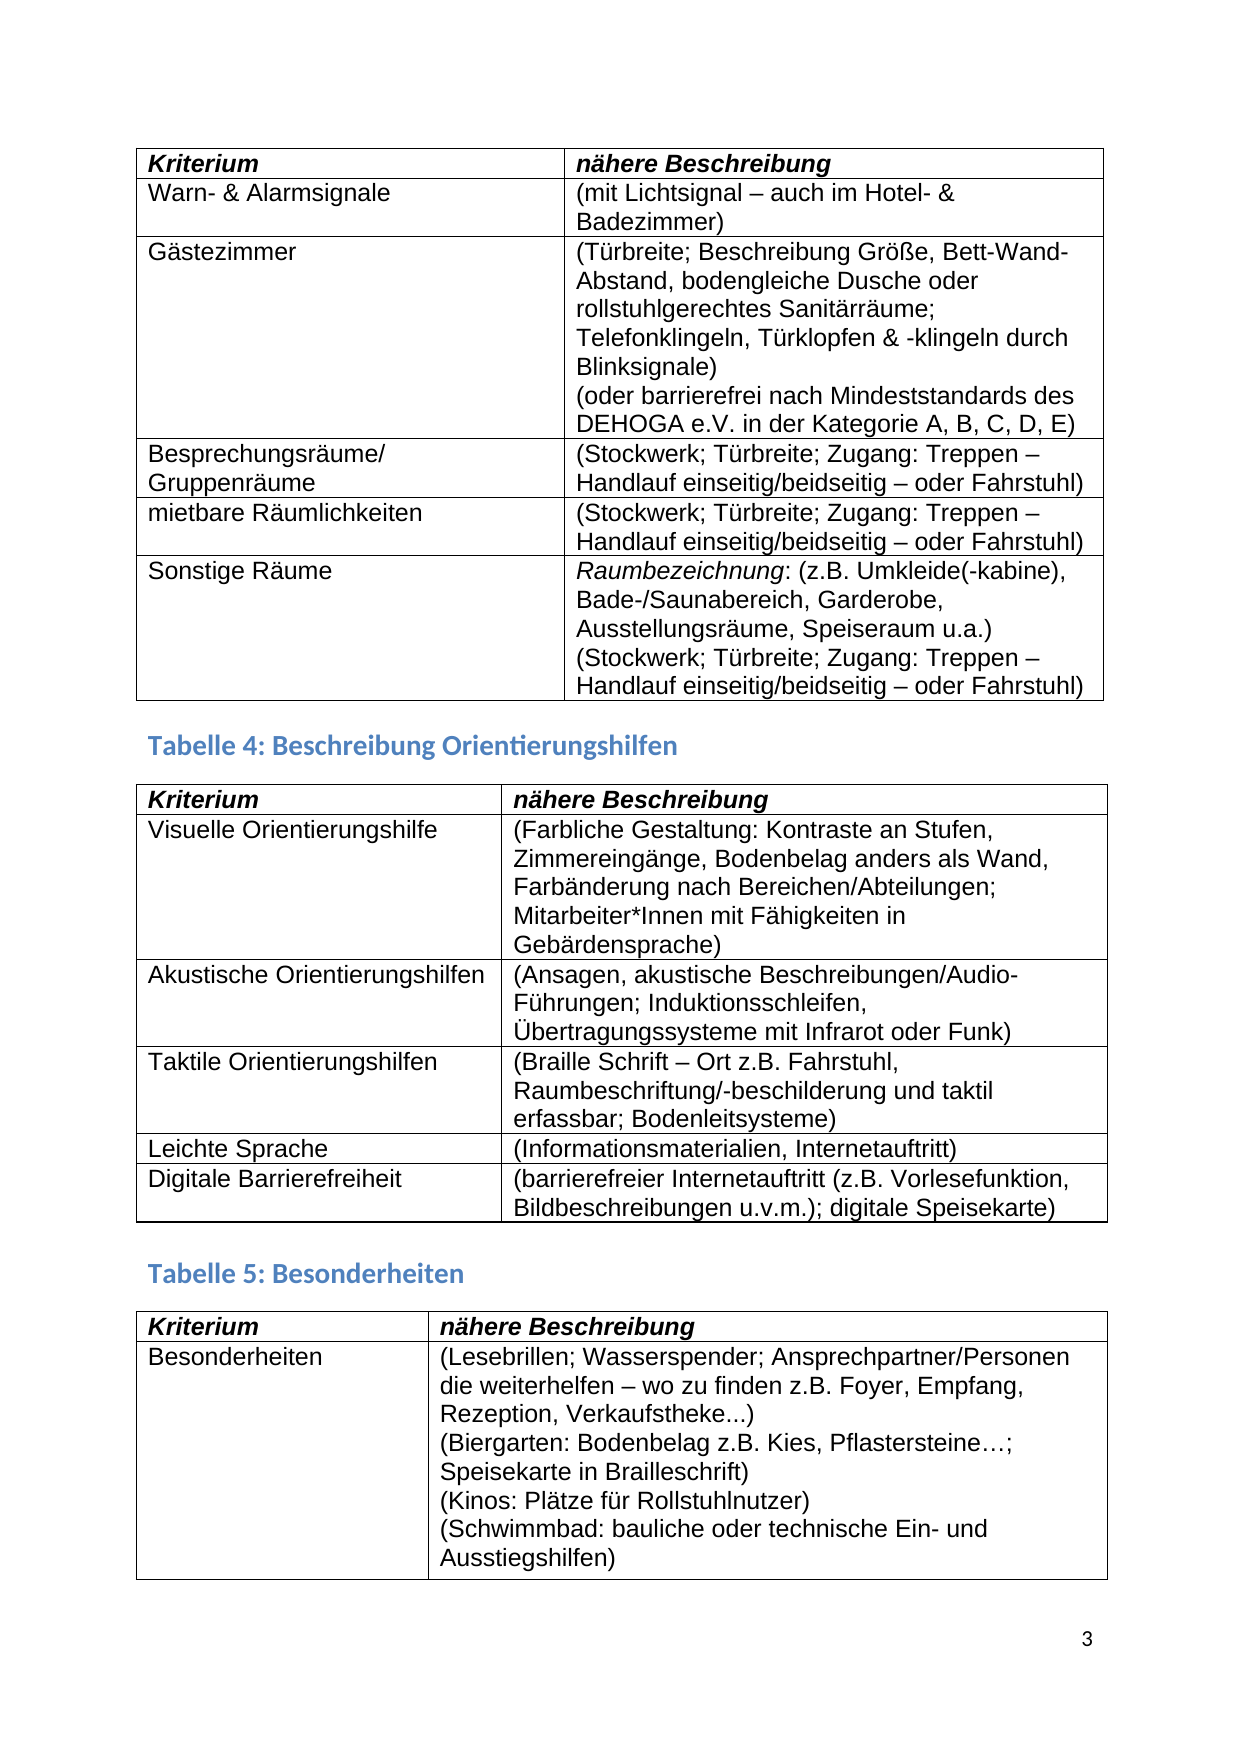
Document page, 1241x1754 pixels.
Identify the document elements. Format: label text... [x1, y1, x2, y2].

table_cell (Lesebrillen; Wasserspender; Ansprechpartner/Personen die weiterhelfen – wo zu finden z.B. Foyer, Empfang, Rezeption, Verkaufstheke...) (Biergarten: Bodenbelag z.B. Kies, Pflastersteine…; Speisekarte in Brailleschrift) (Kinos: Plätze für Rollstuhlnutzer) (Schwimmbad: bauliche oder technische Ein- und Ausstiegshilfen) [429, 1342, 1107, 1579]
table_cell Akustische Orientierungshilfen [137, 960, 501, 1046]
table_cell Digitale Barrierefreiheit [137, 1164, 501, 1221]
table_cell mietbare Räumlichkeiten [137, 498, 564, 555]
table_header Kriterium [137, 785, 501, 814]
table_header nähere Beschreibung [565, 149, 1103, 177]
text Tabelle 4: Beschreibung Orientierungshilfen [148, 727, 1093, 763]
table_cell (Türbreite; Beschreibung Größe, Bett-Wand-Abstand, bodengleiche Dusche oder rollstuhlgerechtes Sanitärräume; Telefonklingeln, Türklopfen & -klingeln durch Blinksignale) (oder barrierefrei nach Mindeststandards des DEHOGA e.V. in der Kategorie A, B, C, D, E) [565, 237, 1103, 438]
table_cell (Farbliche Gestaltung: Kontraste an Stufen, Zimmereingänge, Bodenbelag anders als Wand, Farbänderung nach Bereichen/Abteilungen; Mitarbeiter*Innen mit Fähigkeiten in Gebärdensprache) [502, 815, 1107, 958]
table_cell Warn- & Alarmsignale [137, 179, 564, 236]
table_cell (Stockwerk; Türbreite; Zugang: Treppen – Handlauf einseitig/beidseitig – oder Fahrstuhl) [565, 498, 1103, 555]
table_cell Besonderheiten [137, 1342, 428, 1579]
table_cell (Informationsmaterialien, Internetauftritt) [502, 1134, 1107, 1163]
table_cell Besprechungsräume/Gruppenräume [137, 439, 564, 497]
table_header nähere Beschreibung [429, 1312, 1107, 1341]
table_cell (Stockwerk; Türbreite; Zugang: Treppen – Handlauf einseitig/beidseitig – oder Fahrstuhl) [565, 439, 1103, 497]
table_cell (Ansagen, akustische Beschreibungen/Audio-Führungen; Induktionsschleifen, Übertragungssysteme mit Infrarot oder Funk) [502, 960, 1107, 1046]
table_cell Gästezimmer [137, 237, 564, 438]
table_header Kriterium [137, 149, 564, 177]
table_cell Visuelle Orientierungshilfe [137, 815, 501, 958]
table_cell Leichte Sprache [137, 1134, 501, 1163]
table_header nähere Beschreibung [502, 785, 1107, 814]
table_cell Sonstige Räume [137, 556, 564, 700]
table_cell (mit Lichtsignal – auch im Hotel- & Badezimmer) [565, 179, 1103, 236]
table_header Kriterium [137, 1312, 428, 1341]
table_cell (Braille Schrift – Ort z.B. Fahrstuhl, Raumbeschriftung/-beschilderung und taktil erfassbar; Bodenleitsysteme) [502, 1047, 1107, 1133]
table_cell Raumbezeichnung: (z.B. Umkleide(-kabine), Bade-/Saunabereich, Garderobe, Ausstellungsräume, Speiseraum u.a.) (Stockwerk; Türbreite; Zugang: Treppen – Handlauf einseitig/beidseitig – oder Fahrstuhl) [565, 556, 1103, 700]
table_cell Taktile Orientierungshilfen [137, 1047, 501, 1133]
text Tabelle 5: Besonderheiten [148, 1255, 1093, 1290]
table_cell (barrierefreier Internetauftritt (z.B. Vorlesefunktion, Bildbeschreibungen u.v.m.); digitale Speisekarte) [502, 1164, 1107, 1221]
